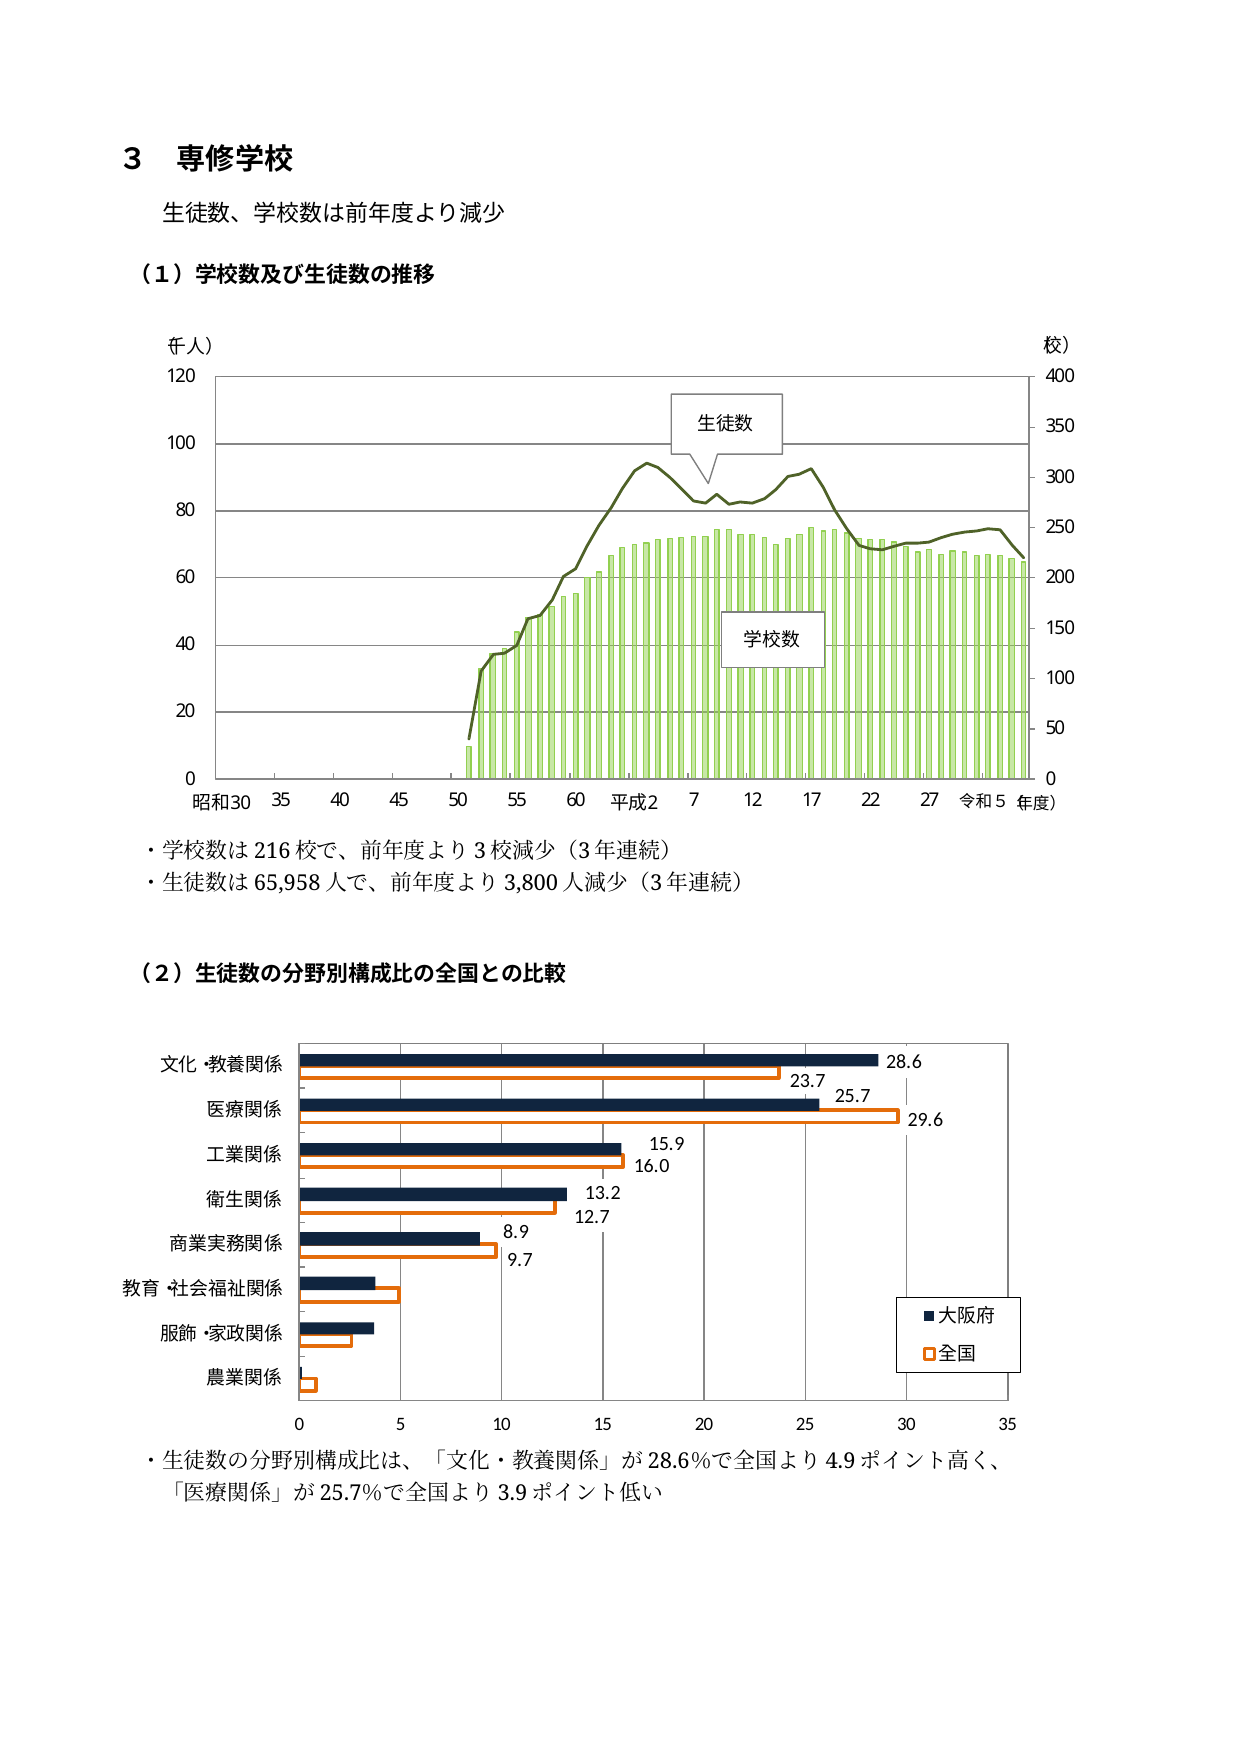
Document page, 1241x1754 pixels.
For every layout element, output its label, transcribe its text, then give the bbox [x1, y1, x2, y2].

text （２）生徒数の分野別構成比の全国との比較 [118, 956, 1122, 988]
text ・生徒数の分野別構成比は、「文化・教養関係」が28.6％で全国より4.9ポイント高く、 [140, 1018, 1122, 1475]
text 生徒数、学校数は前年度より減少 [118, 194, 1122, 228]
text ・生徒数は65,958人で、前年度より3,800人減少（3年連続） [118, 865, 1122, 897]
text ３ 専修学校 [118, 119, 1122, 194]
text ・学校数は216校で、前年度より3校減少（3年連続） [118, 833, 1122, 865]
text （１）学校数及び生徒数の推移 [118, 257, 1122, 289]
text 「医療関係」が25.7％で全国より3.9ポイント低い [140, 1475, 1122, 1507]
